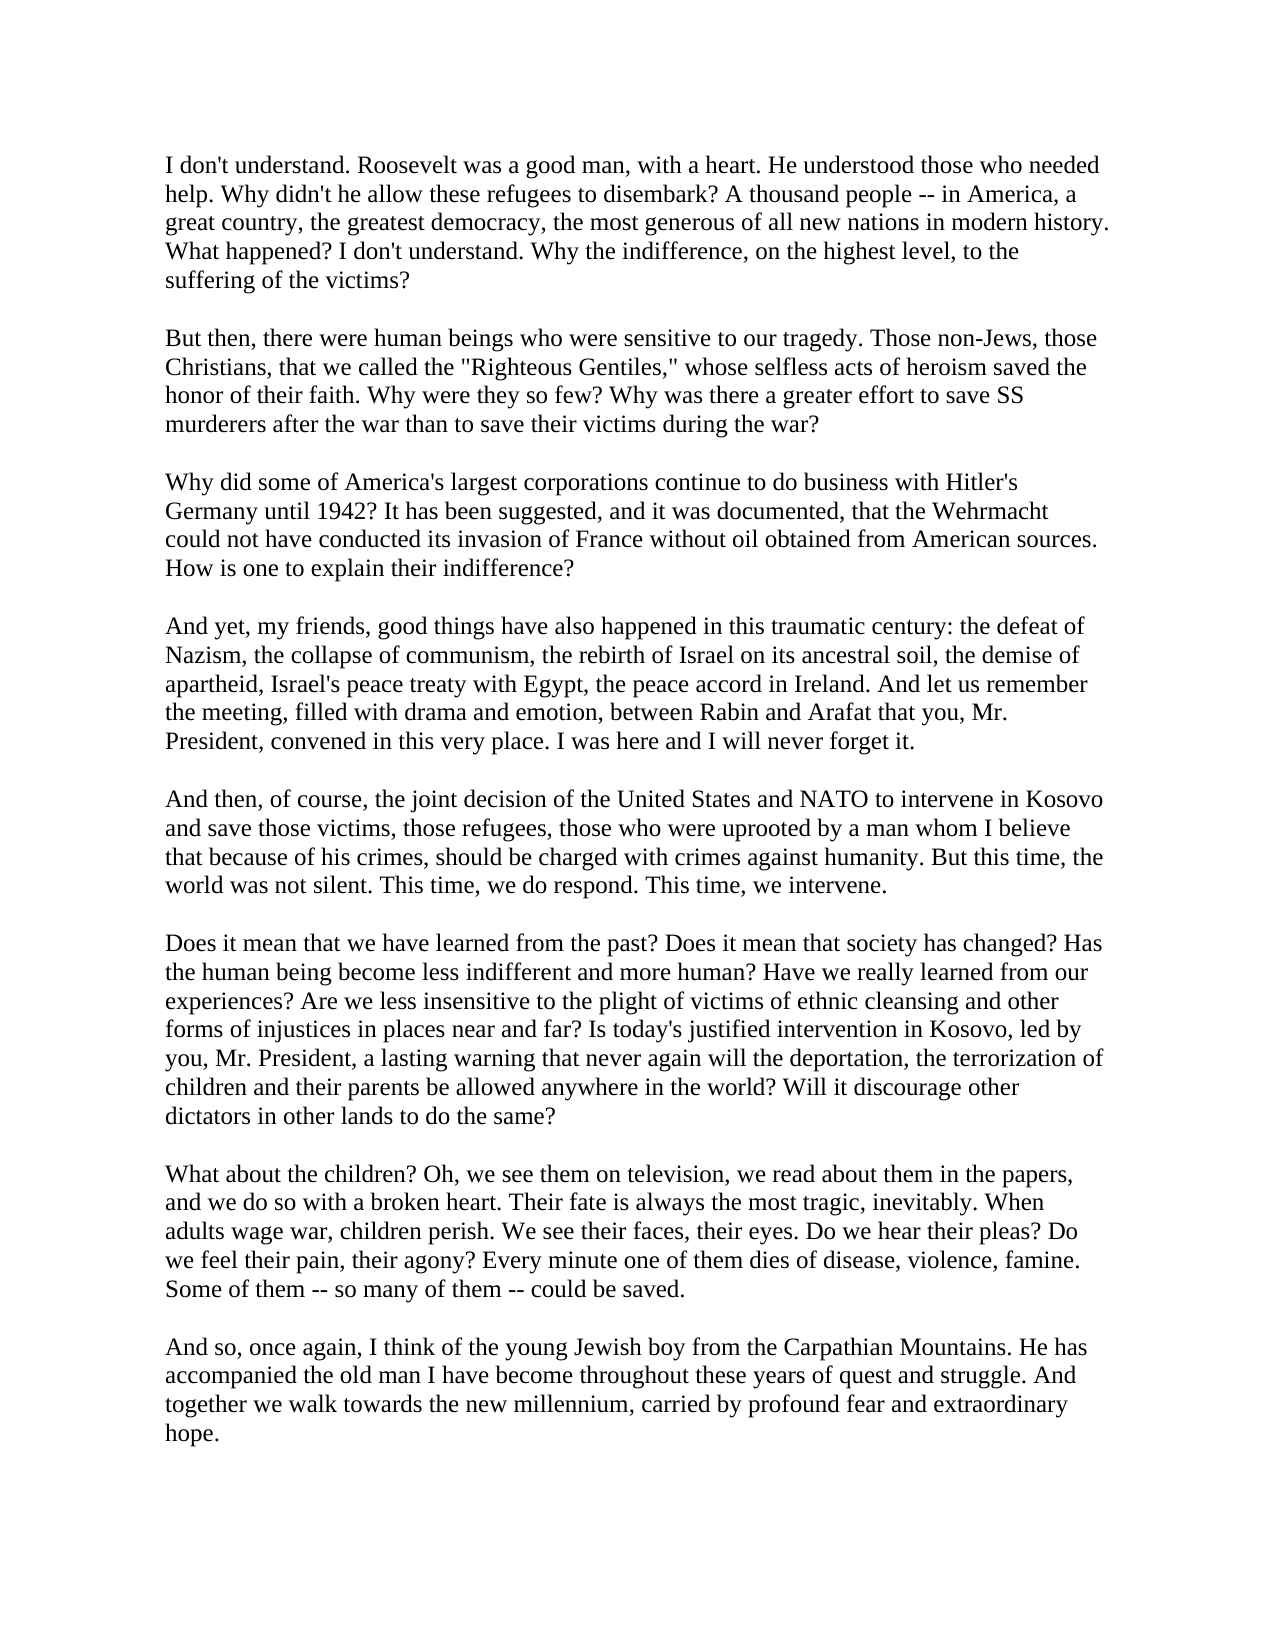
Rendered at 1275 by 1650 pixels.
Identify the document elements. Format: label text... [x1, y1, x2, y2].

text And then, of course, the joint decision of the United States and NATO to intervene in Kosovo and save those victims, those refugees, those who were uprooted by a man whom I believe that because of his crimes, should be charged with crimes against humanity. But this time, the world was not silent. This time, we do respond. This time, we intervene. [165, 784, 1110, 899]
text Why did some of America's largest corporations continue to do business with Hitler's Germany until 1942? It has been suggested, and it was documented, that the Wehrmacht could not have conducted its invasion of France without oil obtained from American sources. How is one to explain their indifference? [165, 467, 1110, 582]
text But then, there were human beings who were sensitive to our tragedy. Those non-Jews, those Christians, that we called the "Righteous Gentiles," whose selfless acts of heroism saved the honor of their faith. Why were they so few? Why was there a greater effort to save SS murderers after the war than to save their victims during the war? [165, 323, 1110, 438]
text I don't understand. Roosevelt was a good man, with a heart. He understood those who needed help. Why didn't he allow these refugees to disembark? A thousand people -- in America, a great country, the greatest democracy, the most generous of all new nations in modern history. What happened? I don't understand. Why the indifference, on the highest level, to the suffering of the victims? [165, 150, 1110, 294]
text And so, once again, I think of the young Jewish boy from the Carpathian Mountains. He has accompanied the old man I have become throughout these years of quest and struggle. And together we walk towards the new millennium, carried by profound fear and extraordinary hope. [165, 1332, 1110, 1447]
text Does it mean that we have learned from the past? Does it mean that society has changed? Has the human being become less indifferent and more human? Have we really learned from our experiences? Are we less insensitive to the plight of victims of ethnic cleansing and other forms of injustices in places near and far? Is today's justified intervention in Kosovo, led by you, Mr. President, a lasting warning that never again will the deportation, the terrorization of children and their parents be allowed anywhere in the world? Will it discourage other dictators in other lands to do the same? [165, 928, 1110, 1129]
text And yet, my friends, good things have also happened in this traumatic century: the defeat of Nazism, the collapse of communism, the rebirth of Israel on its ancestral soil, the demise of apartheid, Israel's peace treaty with Egypt, the peace accord in Ireland. And let us remember the meeting, filled with drama and emotion, between Rabin and Arafat that you, Mr. President, convened in this very place. I was here and I will never forget it. [165, 611, 1110, 755]
text What about the children? Oh, we see them on television, we read about them in the papers, and we do so with a broken heart. Their fate is always the most tragic, inevitably. When adults wage war, children perish. We see their faces, their eyes. Do we hear their pleas? Do we feel their pain, their agony? Every minute one of them dies of disease, violence, famine. Some of them -- so many of them -- could be saved. [165, 1159, 1110, 1302]
